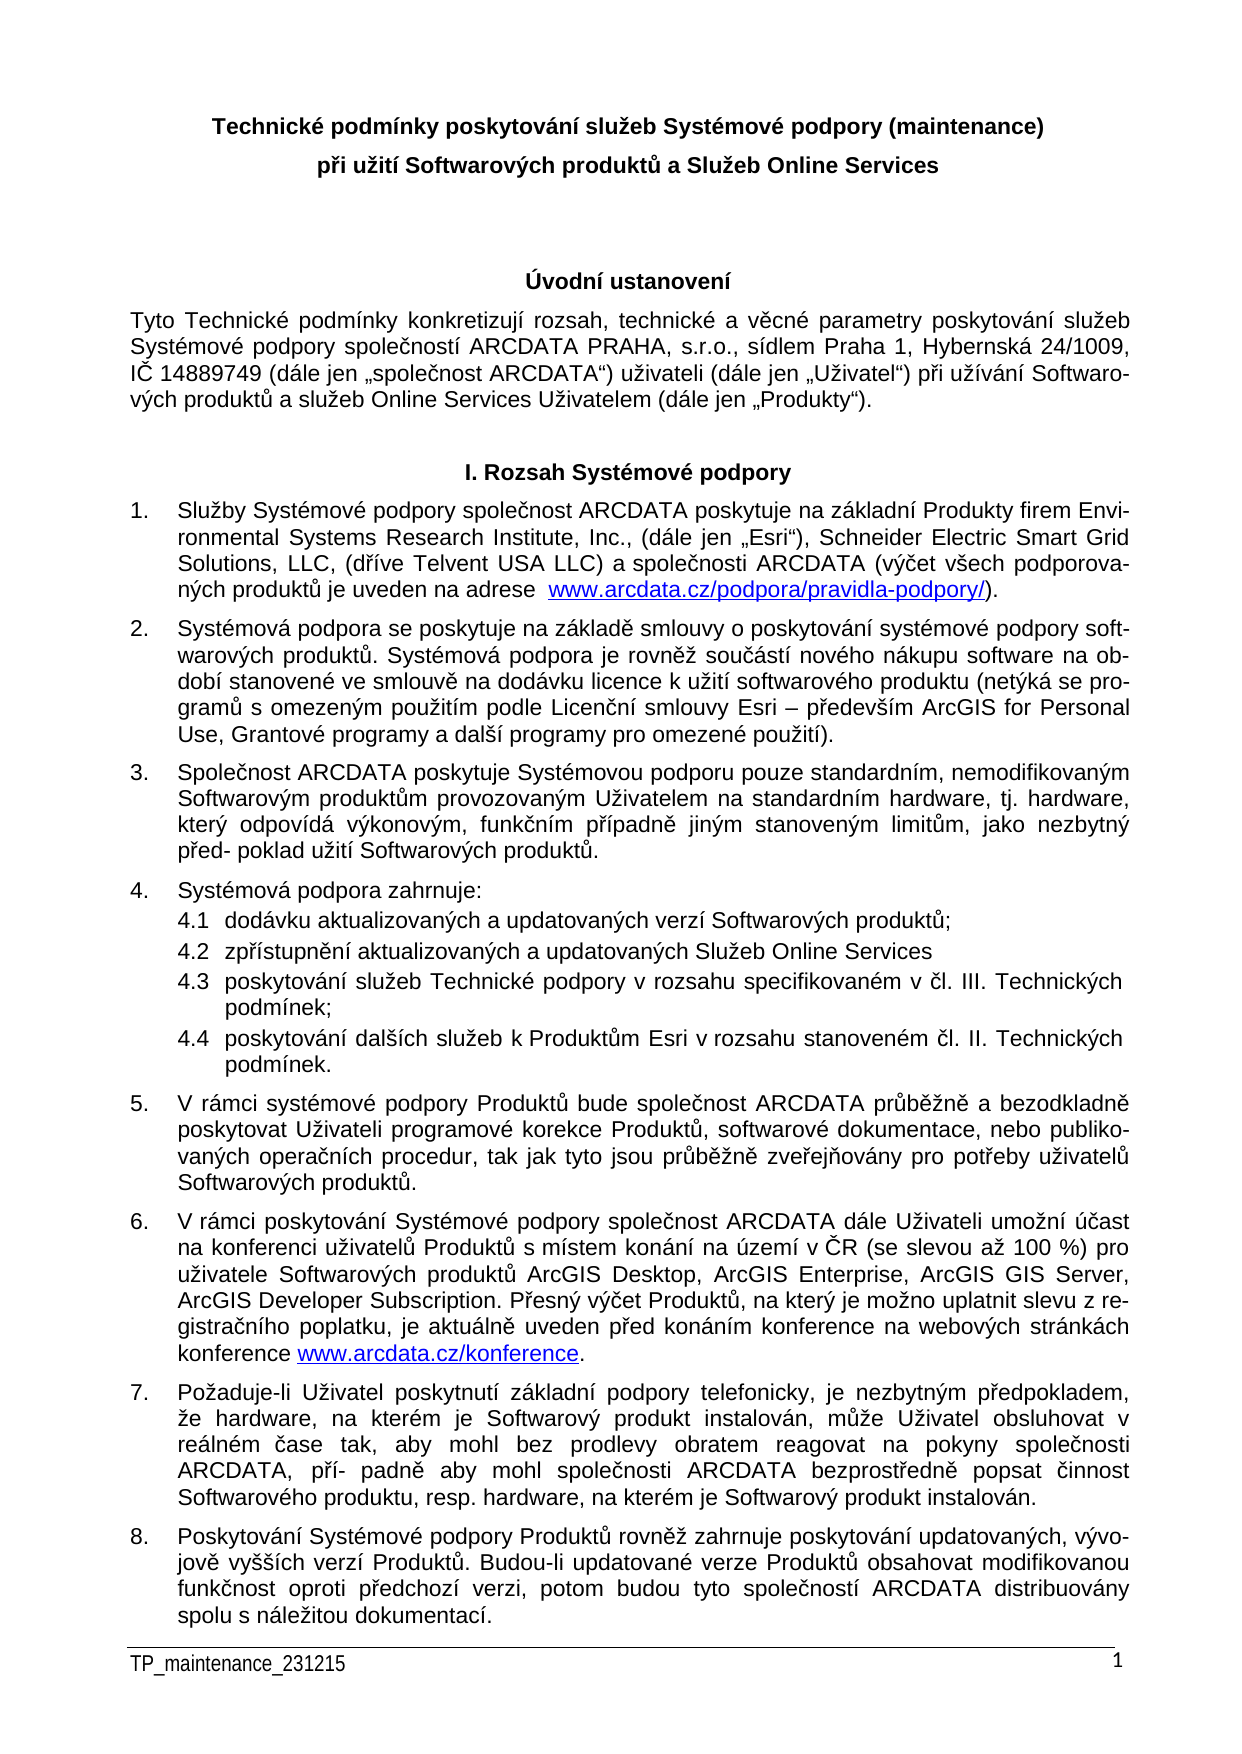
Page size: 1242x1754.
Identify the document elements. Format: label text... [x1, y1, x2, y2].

text podmínek; [224, 994, 1137, 1021]
text 5. V rámci systémové podpory Produktů bude společnost ARCDATA průběžně a bezodkladně poskytovat Uživateli programové korekce Produktů, softwarové dokumentace, nebo publiko- vaných operačních procedur, tak jak tyto jsou průběžně zveřejňovány pro potřeby uživatelů Softwarových produktů. [130, 1090, 1130, 1196]
text 8. Poskytování Systémové podpory Produktů rovněž zahrnuje poskytování updatovaných, vývo- jově vyšších verzí Produktů. Budou-li updatované verze Produktů obsahovat modifikovanou funkčnost oproti předchozí verzi, potom budou tyto společností ARCDATA distribuovány spolu s náležitou dokumentací. [130, 1523, 1130, 1628]
text I. Rozsah Systémové podpory [459, 459, 796, 485]
text 4.3 poskytování služeb Technické podpory v rozsahu specifikovaném v čl. III. Technických [177, 968, 1137, 994]
text 2. Systémová podpora se poskytuje na základě smlouvy o poskytování systémové podpory soft- warových produktů. Systémová podpora je rovněž součástí nového nákupu software na ob- dobí stanovené ve smlouvě na dodávku licence k užití softwarového produktu (netýká se pro- gramů s omezeným použitím podle Licenční smlouvy Esri – především ArcGIS for Personal Use, Grantové programy a další programy pro omezené použití). [130, 615, 1130, 747]
text 1. Služby Systémové podpory společnost ARCDATA poskytuje na základní Produkty firem Envi- ronmental Systems Research Institute, Inc., (dále jen „Esri“), Schneider Electric Smart Grid Solutions, LLC, (dříve Telvent USA LLC) a společnosti ARCDATA (výčet všech podporova- ných produktů je uveden na adrese www.arcdata.cz/podpora/pravidla-podpory/). [130, 497, 1130, 603]
text 4.1 dodávku aktualizovaných a updatovaných verzí Softwarových produktů; [177, 907, 1137, 933]
text 4.4 poskytování dalších služeb k Produktům Esri v rozsahu stanoveném čl. II. Technických [177, 1025, 1137, 1051]
text 6. V rámci poskytování Systémové podpory společnost ARCDATA dále Uživateli umožní účast na konferenci uživatelů Produktů s místem konání na území v ČR (se slevou až 100 %) pro uživatele Softwarových produktů ArcGIS Desktop, ArcGIS Enterprise, ArcGIS GIS Server, ArcGIS Developer Subscription. Přesný výčet Produktů, na který je možno uplatnit slevu z re- gistračního poplatku, je aktuálně uveden před konáním konference na webových stránkách konference www.arcdata.cz/konference. [130, 1208, 1130, 1366]
text podmínek. [224, 1051, 1137, 1078]
text 4. Systémová podpora zahrnuje: [130, 877, 489, 903]
text při užití Softwarových produktů a Služeb Online Services [311, 152, 944, 178]
text Tyto Technické podmínky konkretizují rozsah, technické a věcné parametry poskytování služeb Systémové podpory společností ARCDATA PRAHA, s.r.o., sídlem Praha 1, Hybernská 24/1009, IČ 14889749 (dále jen „společnost ARCDATA“) uživateli (dále jen „Uživatel“) při užívání Softwaro- vých produktů a služeb Online Services Uživatelem (dále jen „Produkty“). [130, 307, 1130, 412]
text Úvodní ustanovení [520, 268, 736, 294]
text Technické podmínky poskytování služeb Systémové podpory (maintenance) [206, 113, 1049, 139]
text 7. Požaduje-li Uživatel poskytnutí základní podpory telefonicky, je nezbytným předpokladem, že hardware, na kterém je Softwarový produkt instalován, může Uživatel obsluhovat v reálném čase tak, aby mohl bez prodlevy obratem reagovat na pokyny společnosti ARCDATA, pří- padně aby mohl společnosti ARCDATA bezprostředně popsat činnost Softwarového produktu, resp. hardware, na kterém je Softwarový produkt instalován. [130, 1378, 1130, 1510]
text 3. Společnost ARCDATA poskytuje Systémovou podporu pouze standardním, nemodifikovaným Softwarovým produktům provozovaným Uživatelem na standardním hardware, tj. hardware, který odpovídá výkonovým, funkčním případně jiným stanoveným limitům, jako nezbytný před- poklad užití Softwarových produktů. [130, 759, 1130, 864]
text 4.2 zpřístupnění aktualizovaných a updatovaných Služeb Online Services [177, 938, 1137, 964]
